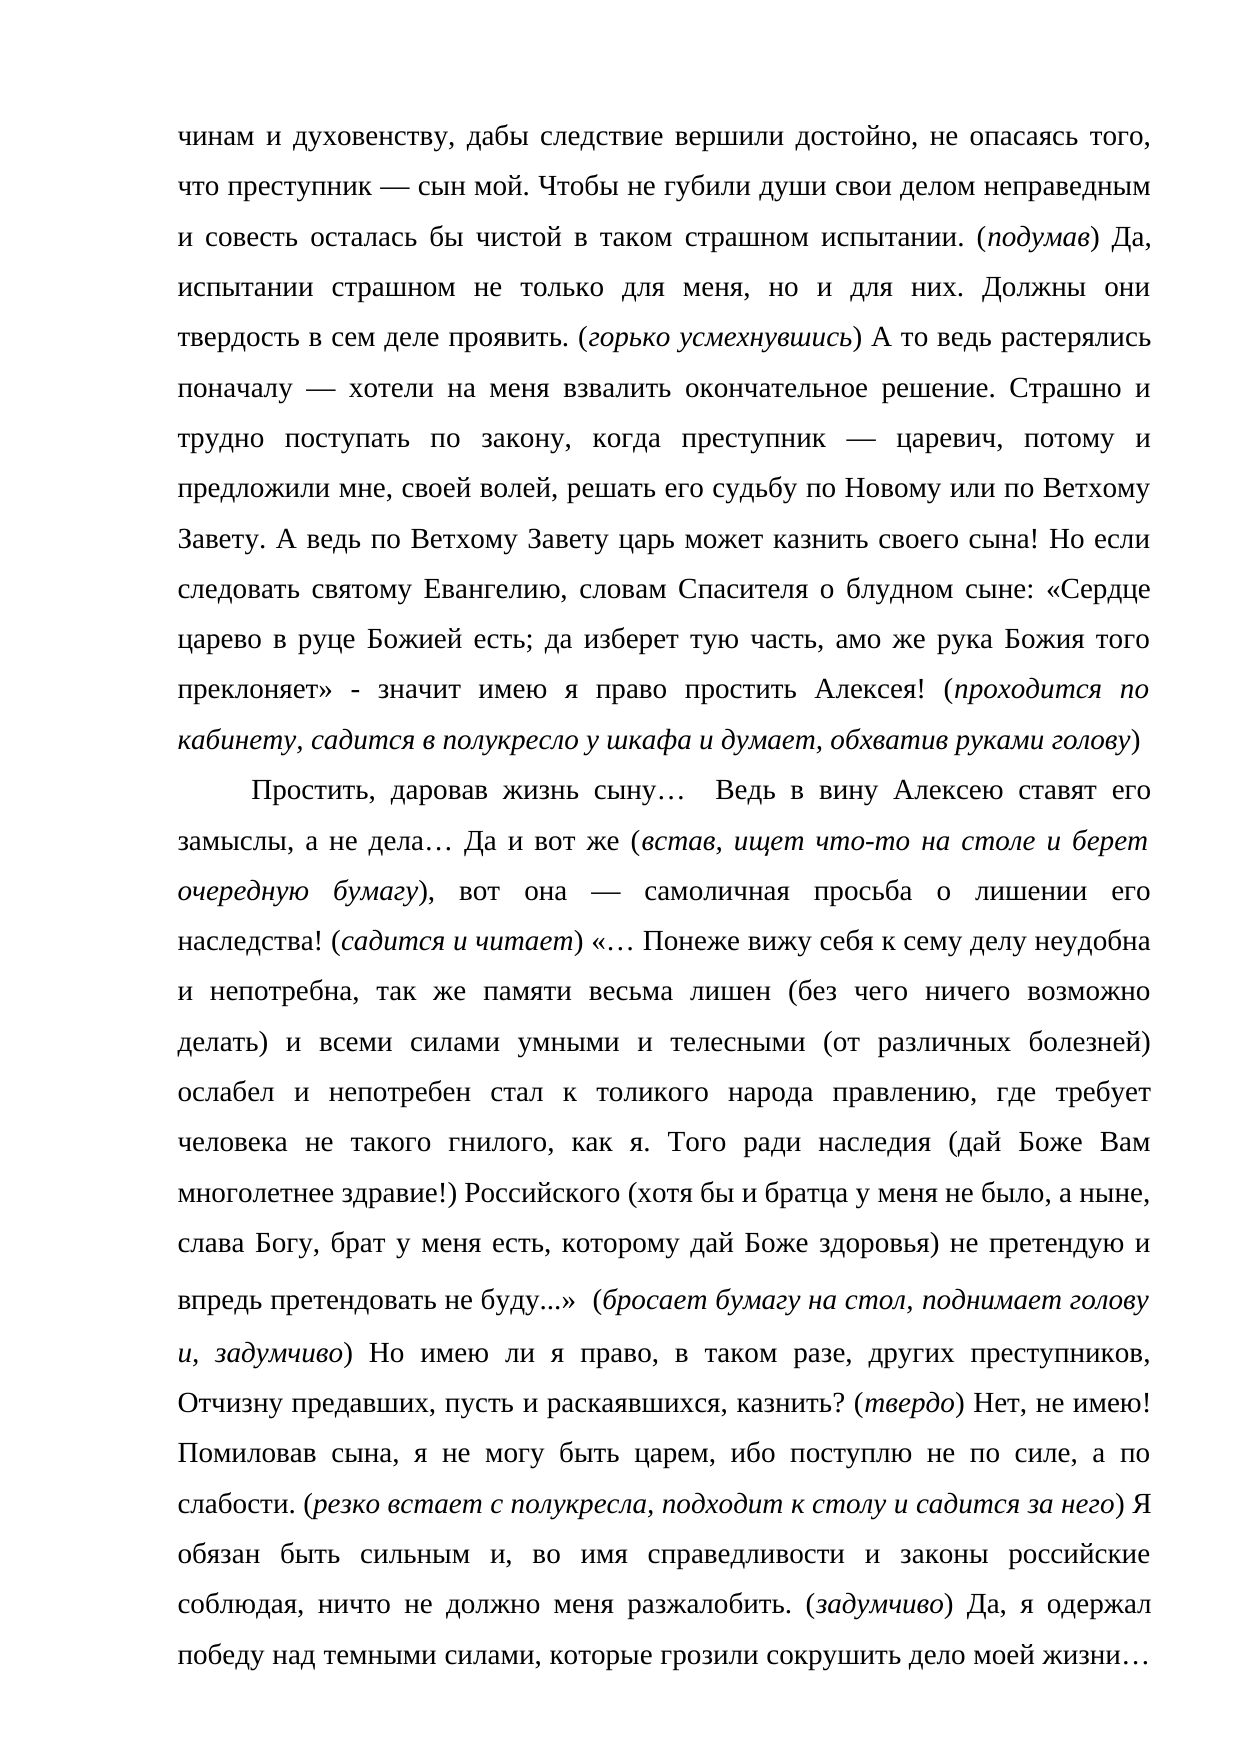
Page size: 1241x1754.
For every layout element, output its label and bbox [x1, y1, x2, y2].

list [177, 118, 1152, 756]
list [177, 772, 1152, 1670]
